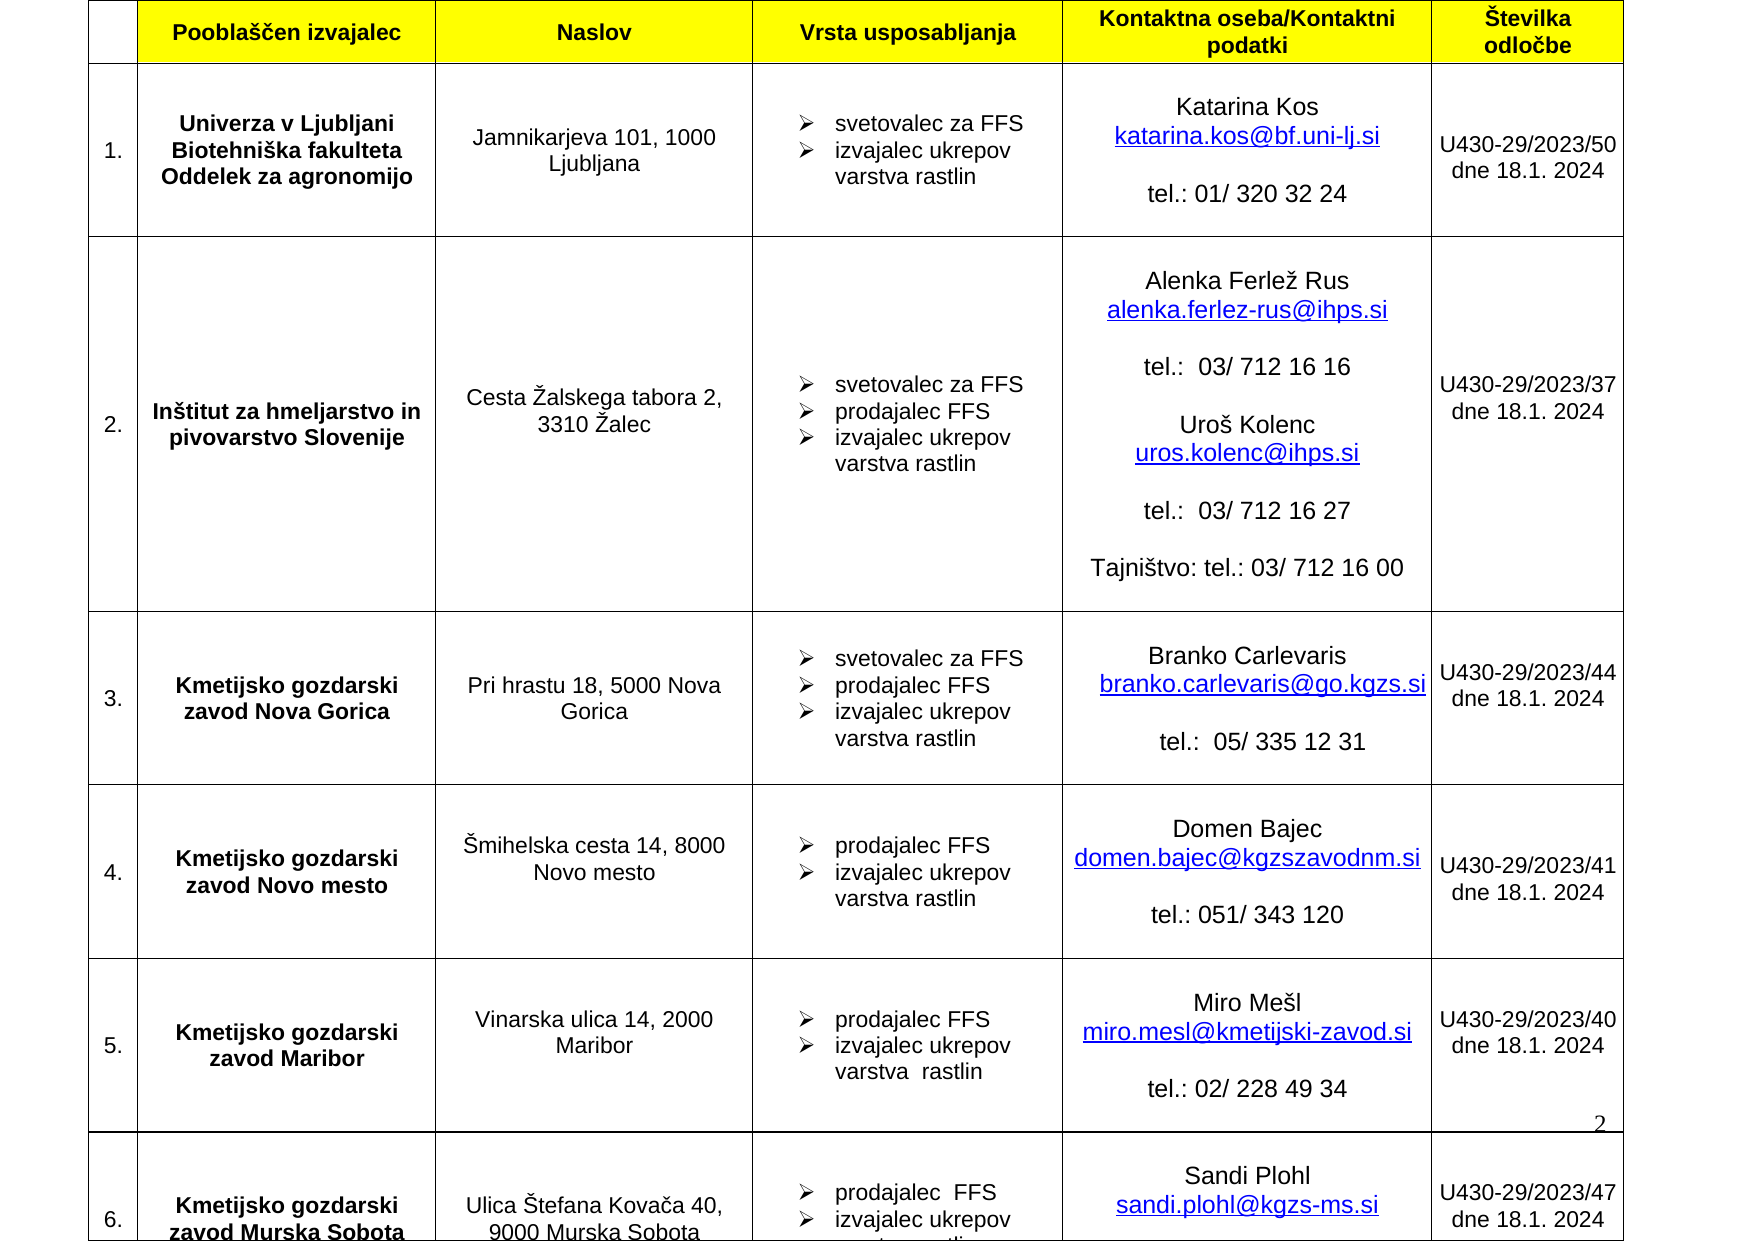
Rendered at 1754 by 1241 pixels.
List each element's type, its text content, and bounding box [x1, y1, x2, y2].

table_cell 6. [89, 1133, 137, 1240]
table_cell 5. [89, 959, 137, 1131]
table_header Vrsta usposabljanja [753, 1, 1062, 62]
table_cell Cesta Žalskega tabora 2, 3310 Žalec [436, 237, 752, 611]
table_cell U430-29/2023/40 dne 18.1. 2024 [1432, 959, 1623, 1131]
table_cell U430-29/2023/44 dne 18.1. 2024 [1432, 612, 1623, 784]
table_header Pooblaščen izvajalec [138, 1, 435, 62]
table_cell Sandi Plohl sandi.plohl@kgzs-ms.si 031 868 674 [1063, 1133, 1431, 1240]
table_cell U430-29/2023/37 dne 18.1. 2024 [1432, 237, 1623, 611]
table_cell Kmetijsko gozdarski zavod Maribor [138, 959, 435, 1131]
table_cell Katarina Kos katarina.kos@bf.uni-lj.si tel.: 01/ 320 32 24 [1063, 64, 1431, 236]
table_cell 2. [89, 237, 137, 611]
table_cell Kmetijsko gozdarski zavod Murska Sobota [138, 1133, 435, 1240]
table_cell prodajalec FFS izvajalec ukrepov varstva rastlin [753, 1133, 1062, 1240]
table_cell U430-29/2023/41 dne 18.1. 2024 [1432, 785, 1623, 958]
table_cell Domen Bajec domen.bajec@kgzszavodnm.si tel.: 051/ 343 120 [1063, 785, 1431, 958]
table_cell Miro Mešl miro.mesl@kmetijski-zavod.si tel.: 02/ 228 49 34 [1063, 959, 1431, 1131]
table_cell svetovalec za FFS prodajalec FFS izvajalec ukrepov varstva rastlin [753, 612, 1062, 784]
table_cell 1. [89, 64, 137, 236]
table_cell U430-29/2023/47 dne 18.1. 2024 [1432, 1133, 1623, 1240]
table_cell Kmetijsko gozdarski zavod Nova Gorica [138, 612, 435, 784]
table_cell Ulica Štefana Kovača 40, 9000 Murska Sobota [436, 1133, 752, 1240]
table_header Kontaktna oseba/Kontaktni podatki [1063, 1, 1431, 62]
table_cell Branko Carlevaris branko.carlevaris@go.kgzs.si tel.: 05/ 335 12 31 [1063, 612, 1431, 784]
table_cell Inštitut za hmeljarstvo in pivovarstvo Slovenije [138, 237, 435, 611]
table_header Naslov [436, 1, 752, 62]
table_cell prodajalec FFS izvajalec ukrepov varstva rastlin [753, 785, 1062, 958]
table_cell Alenka Ferlež Rus alenka.ferlez-rus@ihps.si tel.: 03/ 712 16 16 Uroš Kolenc uros.kolenc@ihps.si tel.: 03/ 712 16 27 Tajništvo: tel.: 03/ 712 16 00 [1063, 237, 1431, 611]
table_cell Vinarska ulica 14, 2000 Maribor [436, 959, 752, 1131]
table_cell svetovalec za FFS prodajalec FFS izvajalec ukrepov varstva rastlin [753, 237, 1062, 611]
table_cell 4. [89, 785, 137, 958]
table_cell Univerza v Ljubljani Biotehniška fakulteta Oddelek za agronomijo [138, 64, 435, 236]
table_header Številka odločbe [1432, 1, 1623, 62]
table_cell Pri hrastu 18, 5000 Nova Gorica [436, 612, 752, 784]
table_cell 3. [89, 612, 137, 784]
table_cell Šmihelska cesta 14, 8000 Novo mesto [436, 785, 752, 958]
table_cell prodajalec FFS izvajalec ukrepov varstva rastlin [753, 959, 1062, 1131]
table_cell Kmetijsko gozdarski zavod Novo mesto [138, 785, 435, 958]
table_header [89, 1, 137, 62]
table_cell Jamnikarjeva 101, 1000 Ljubljana [436, 64, 752, 236]
table_cell svetovalec za FFS izvajalec ukrepov varstva rastlin [753, 64, 1062, 236]
table_cell U430-29/2023/50 dne 18.1. 2024 [1432, 64, 1623, 236]
